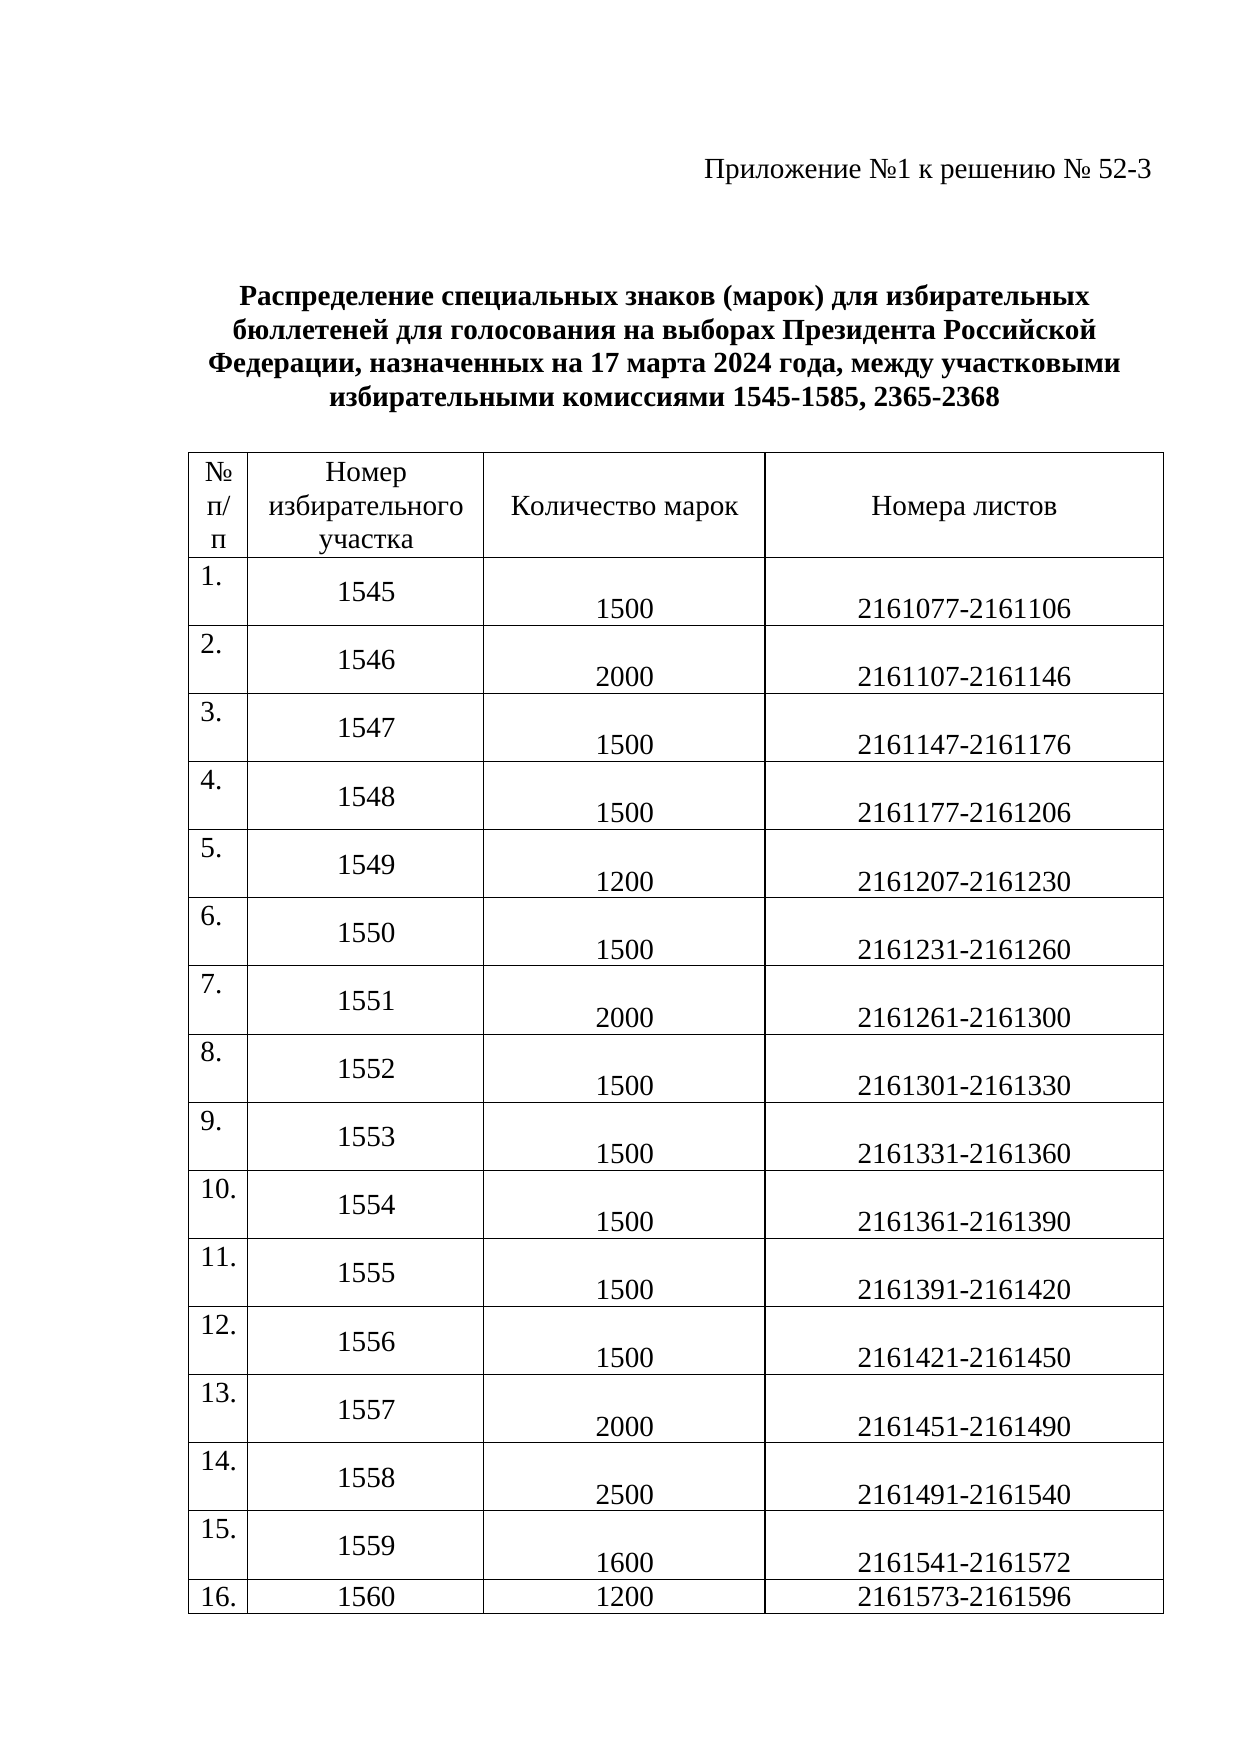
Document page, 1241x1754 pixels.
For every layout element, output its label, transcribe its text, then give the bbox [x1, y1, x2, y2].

table_cell 1500 [484, 558, 764, 625]
table_cell 1500 [484, 762, 764, 829]
table_cell [189, 1443, 247, 1510]
table_cell [189, 1035, 247, 1102]
table_cell 2161451-2161490 [766, 1375, 1163, 1442]
table_cell 1500 [484, 1239, 764, 1306]
table_cell [189, 1103, 247, 1170]
table_cell 2161077-2161106 [766, 558, 1163, 625]
table_cell 1500 [484, 1035, 764, 1102]
text Распределение специальных знаков (марок) для избирательных бюллетеней для голосования на выборах Президента Российской Федерации, назначенных на 17 марта 2024 года, между участковыми избирательными комиссиями 1545-1585, 2365-2368 [177, 278, 1152, 412]
table_cell 2161107-2161146 [766, 626, 1163, 693]
table_cell 2161421-2161450 [766, 1307, 1163, 1374]
table_cell 1547 [248, 694, 483, 761]
table_cell [189, 966, 247, 1033]
table_cell 2161207-2161230 [766, 830, 1163, 897]
table_cell [189, 1307, 247, 1374]
table_cell 1551 [248, 966, 483, 1033]
table_cell 1500 [484, 1171, 764, 1238]
table_cell [189, 1375, 247, 1442]
table_cell [189, 1171, 247, 1238]
table_cell 1556 [248, 1307, 483, 1374]
table_cell 1559 [248, 1511, 483, 1578]
table_cell 1546 [248, 626, 483, 693]
table_cell 2000 [484, 1375, 764, 1442]
table_cell 1548 [248, 762, 483, 829]
table_cell 2161361-2161390 [766, 1171, 1163, 1238]
table_cell 1600 [484, 1511, 764, 1578]
table_cell 2161573-2161596 [766, 1580, 1163, 1613]
table_cell [189, 626, 247, 693]
table_cell 2161391-2161420 [766, 1239, 1163, 1306]
table_cell 2161261-2161300 [766, 966, 1163, 1033]
table_header Количество марок [484, 453, 764, 557]
table_header № п/п [189, 453, 247, 557]
table_cell 1500 [484, 694, 764, 761]
table_cell 2161177-2161206 [766, 762, 1163, 829]
table_cell [189, 762, 247, 829]
table_cell 2161331-2161360 [766, 1103, 1163, 1170]
table_cell 1560 [248, 1580, 483, 1613]
table_cell 1550 [248, 898, 483, 965]
table_cell [189, 694, 247, 761]
table_cell 2000 [484, 626, 764, 693]
table_cell 2500 [484, 1443, 764, 1510]
table_cell 1554 [248, 1171, 483, 1238]
table_header Номер избирательного участка [248, 453, 483, 557]
table_cell 2161491-2161540 [766, 1443, 1163, 1510]
table_cell 1558 [248, 1443, 483, 1510]
table_cell 1500 [484, 898, 764, 965]
table_cell 1555 [248, 1239, 483, 1306]
table_cell 1200 [484, 1580, 764, 1613]
table_cell 2161301-2161330 [766, 1035, 1163, 1102]
table_cell [189, 1239, 247, 1306]
table_cell [189, 558, 247, 625]
table_cell [189, 898, 247, 965]
table_cell 1200 [484, 830, 764, 897]
table_cell 2161231-2161260 [766, 898, 1163, 965]
table_cell [189, 1511, 247, 1578]
text Приложение №1 к решению № 52-3 [177, 152, 1152, 185]
table_cell 1500 [484, 1307, 764, 1374]
table_cell 1552 [248, 1035, 483, 1102]
table_cell 1549 [248, 830, 483, 897]
table_cell 1557 [248, 1375, 483, 1442]
table_cell 2000 [484, 966, 764, 1033]
table_cell 1553 [248, 1103, 483, 1170]
table_cell [189, 1580, 247, 1613]
table_header Номера листов [766, 453, 1163, 557]
table_cell [189, 830, 247, 897]
table_cell 1500 [484, 1103, 764, 1170]
table_cell 1545 [248, 558, 483, 625]
table_cell 2161147-2161176 [766, 694, 1163, 761]
table_cell 2161541-2161572 [766, 1511, 1163, 1578]
